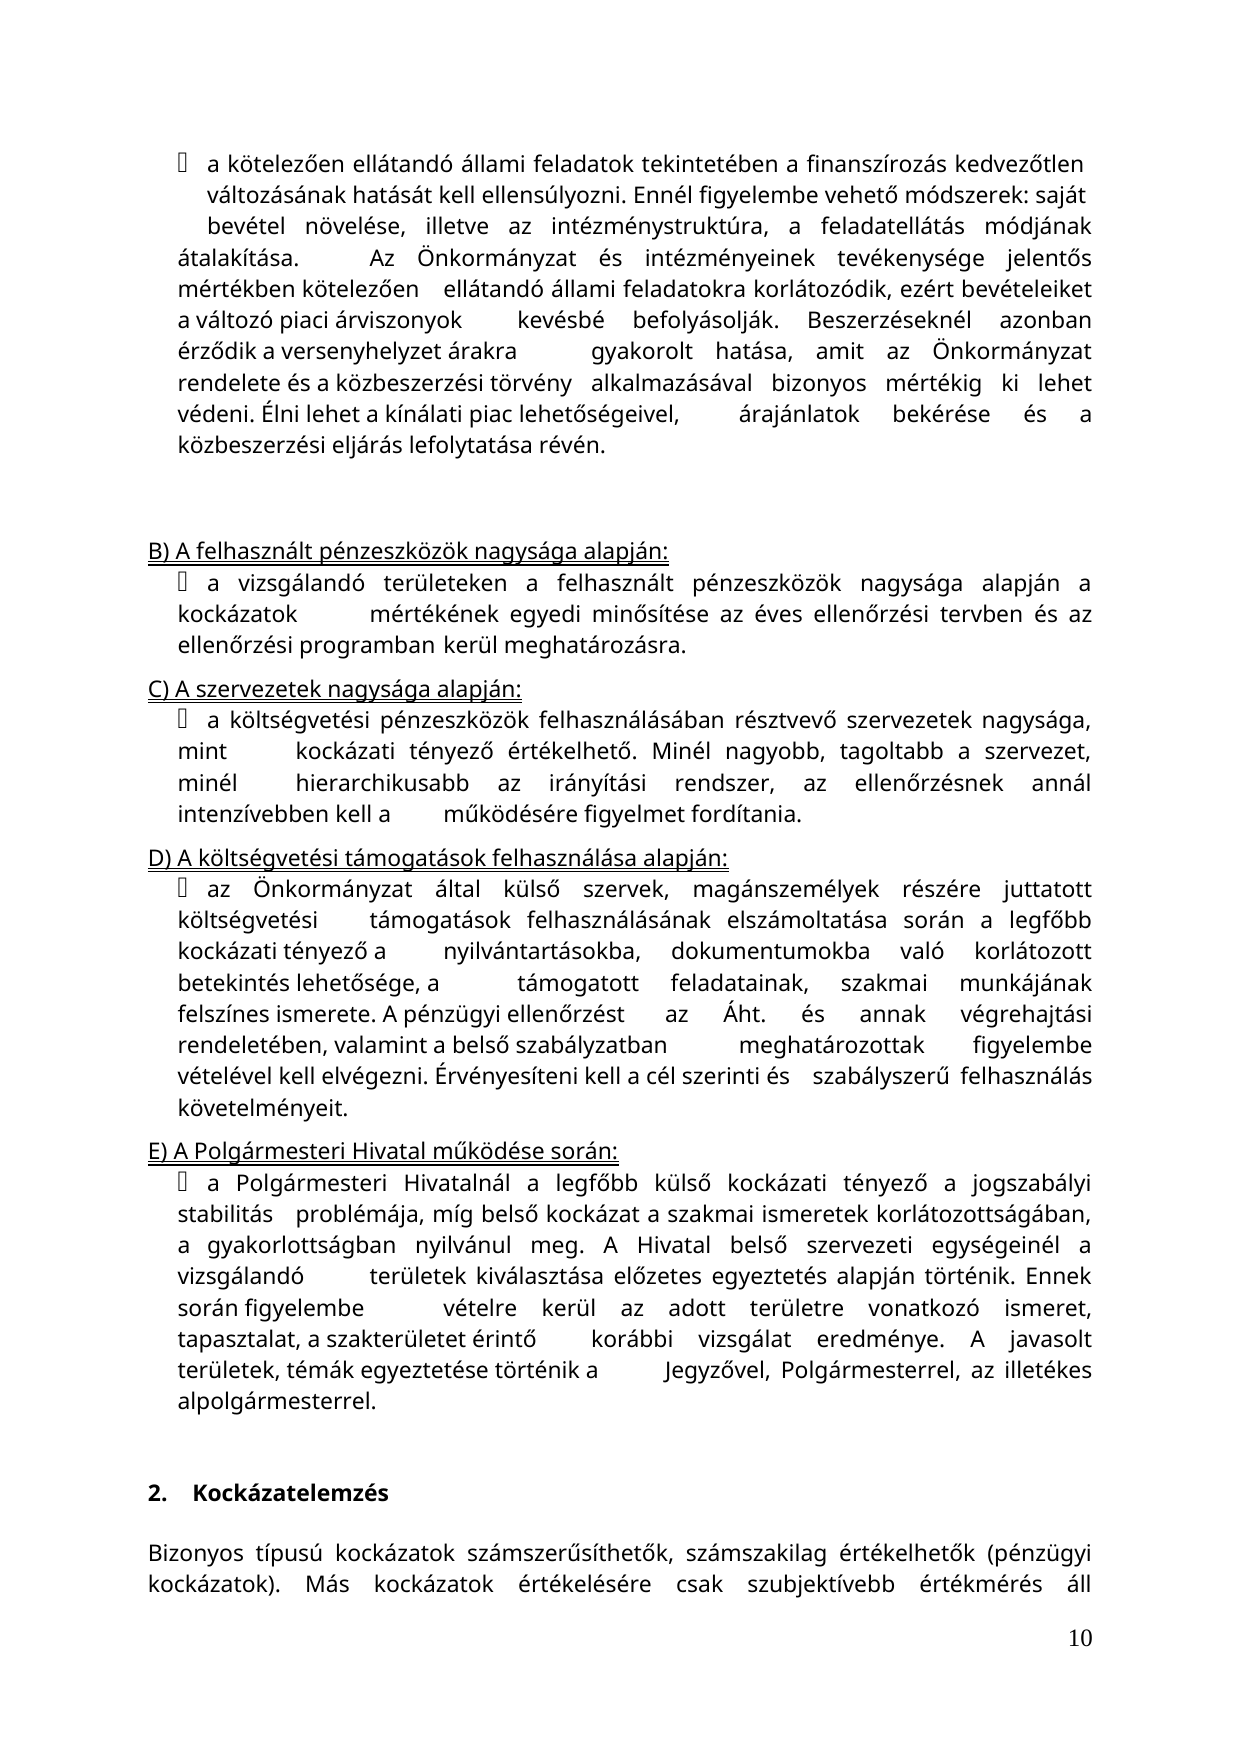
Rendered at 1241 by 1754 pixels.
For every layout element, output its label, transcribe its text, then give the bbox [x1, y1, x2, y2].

text E) A Polgármesteri Hivatal működése során: [148, 1135, 1092, 1166]
list Kockázatelemzés [148, 1476, 1092, 1508]
text B) A felhasznált pénzeszközök nagysága alapján: [148, 535, 1092, 566]
list az Önkormányzat által külső szervek, magánszemélyek részére juttatott költségvetési támogatások felhasználásának elszámoltatása során a legfőbb kockázati tényező a nyilvántartásokba, dokumentumokba való korlátozott betekintés lehetősége, a támogatott feladatainak, szakmai munkájának felszínes ismerete. A pénzügyi ellenőrzést az Áht. és annak végrehajtási rendeletében, valamint a belső szabályzatban meghatározottak figyelembe vételével kell elvégezni. Érvényesíteni kell a cél szerinti és szabályszerű felhasználás követelményeit. [177, 873, 1092, 1123]
list a kötelezően ellátandó állami feladatok tekintetében a finanszírozás kedvezőtlen változásának hatását kell ellensúlyozni. Ennél figyelembe vehető módszerek: saját bevétel növelése, illetve az intézménystruktúra, a feladatellátás módjának átalakítása. Az Önkormányzat és intézményeinek tevékenysége jelentős mértékben kötelezően ellátandó állami feladatokra korlátozódik, ezért bevételeiket a változó piaci árviszonyok kevésbé befolyásolják. Beszerzéseknél azonban érződik a versenyhelyzet árakra gyakorolt hatása, amit az Önkormányzat rendelete és a közbeszerzési törvény alkalmazásával bizonyos mértékig ki lehet védeni. Élni lehet a kínálati piac lehetőségeivel, árajánlatok bekérése és a közbeszerzési eljárás lefolytatása révén. [177, 148, 1092, 460]
list a vizsgálandó területeken a felhasznált pénzeszközök nagysága alapján a kockázatok mértékének egyedi minősítése az éves ellenőrzési tervben és az ellenőrzési programban kerül meghatározásra. [177, 566, 1092, 660]
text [148, 1536, 1092, 1599]
text D) A költségvetési támogatások felhasználása alapján: [148, 841, 1092, 873]
list a Polgármesteri Hivatalnál a legfőbb külső kockázati tényező a jogszabályi stabilitás problémája, míg belső kockázat a szakmai ismeretek korlátozottságában, a gyakorlottságban nyilvánul meg. A Hivatal belső szervezeti egységeinél a vizsgálandó területek kiválasztása előzetes egyeztetés alapján történik. Ennek során figyelembe vételre kerül az adott területre vonatkozó ismeret, tapasztalat, a szakterületet érintő korábbi vizsgálat eredménye. A javasolt területek, témák egyeztetése történik a Jegyzővel, Polgármesterrel, az illetékes alpolgármesterrel. [177, 1166, 1092, 1416]
list a költségvetési pénzeszközök felhasználásában résztvevő szervezetek nagysága, mint kockázati tényező értékelhető. Minél nagyobb, tagoltabb a szervezet, minél hierarchikusabb az irányítási rendszer, az ellenőrzésnek annál intenzívebben kell a működésére figyelmet fordítania. [177, 704, 1092, 829]
text C) A szervezetek nagysága alapján: [148, 673, 1092, 704]
